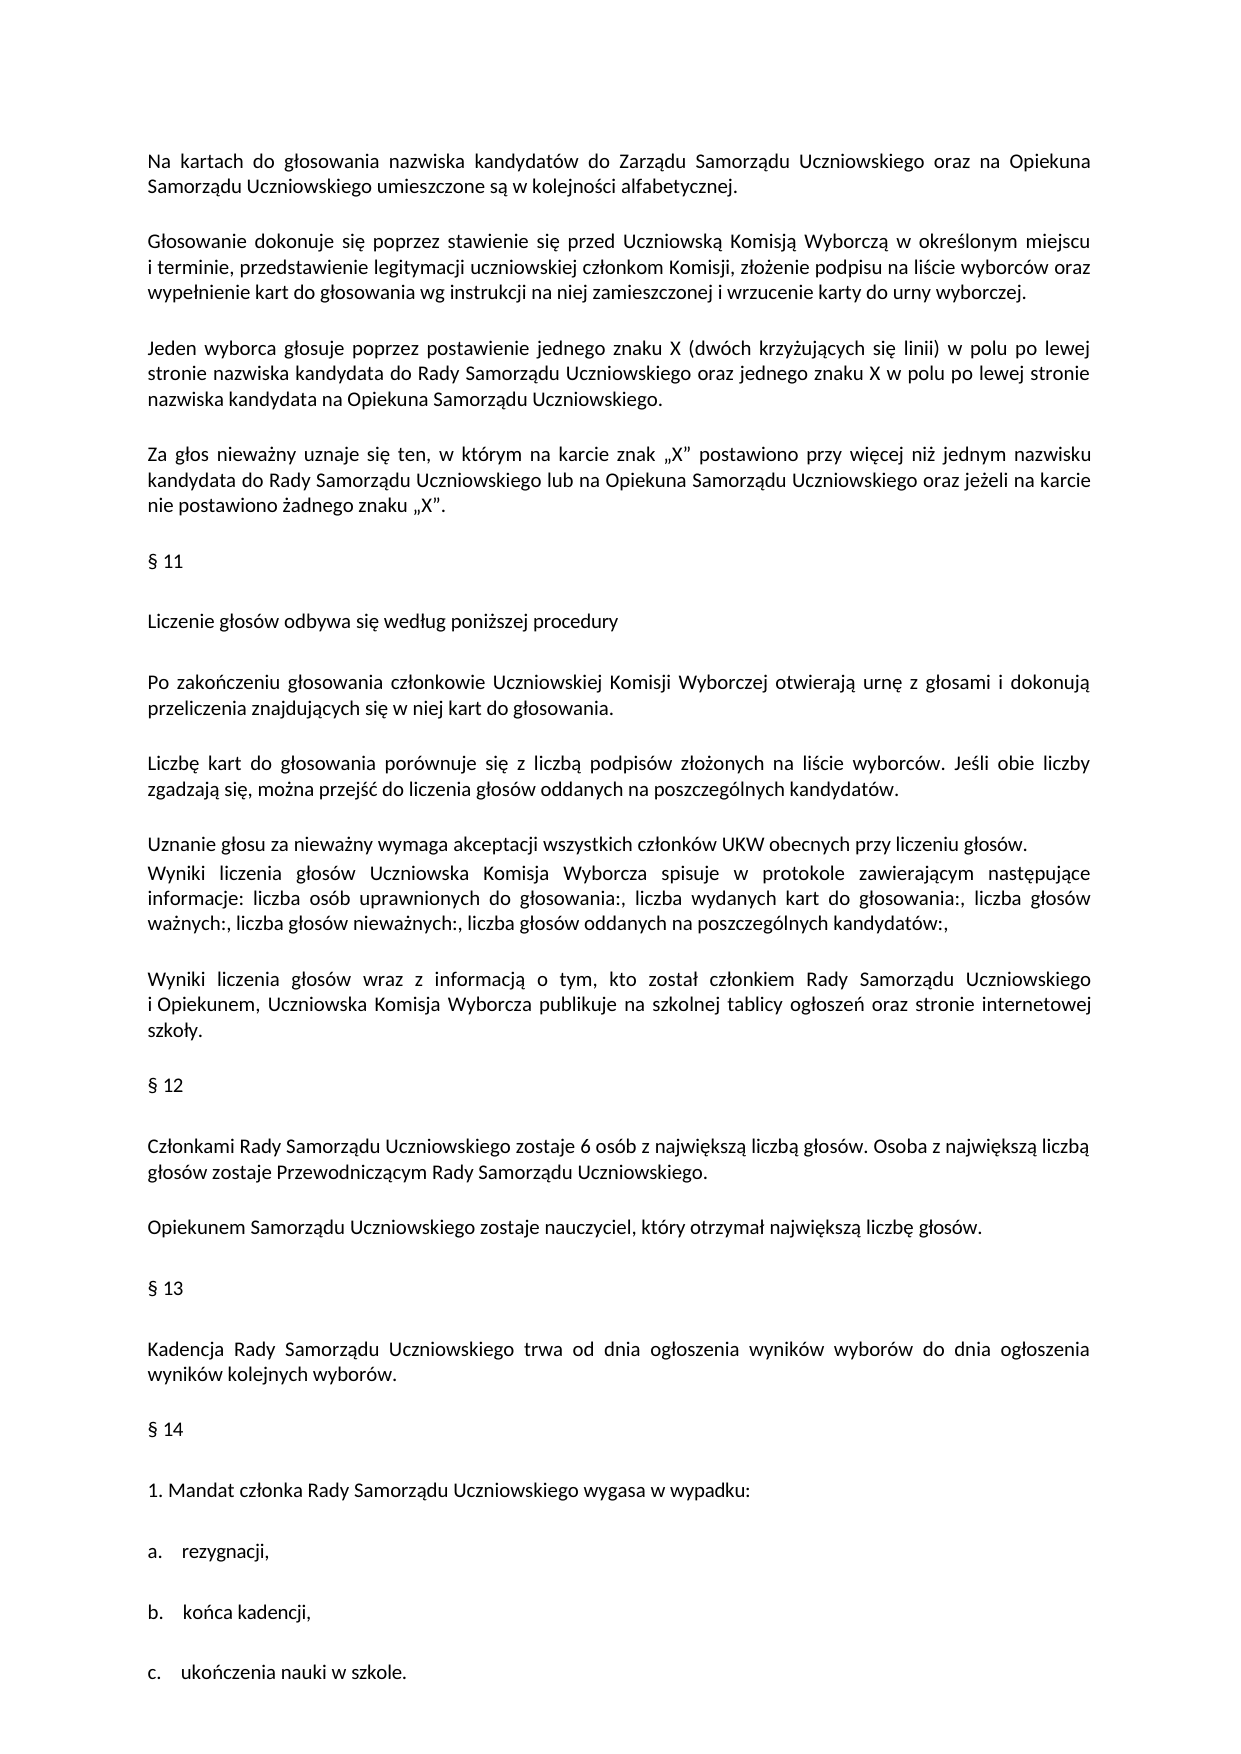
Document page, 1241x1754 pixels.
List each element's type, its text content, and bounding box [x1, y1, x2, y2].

text Głosowanie dokonuje się poprzez stawienie się przed Uczniowską Komisją Wyborczą w określonym miejscu i terminie, przedstawienie legitymacji uczniowskiej członkom Komisji, złożenie podpisu na liście wyborców oraz wypełnienie kart do głosowania wg instrukcji na niej zamieszczonej i wrzucenie karty do urny wyborczej. [147, 229, 1092, 305]
text Na kartach do głosowania nazwiska kandydatów do Zarządu Samorządu Uczniowskiego oraz na Opiekuna Samorządu Uczniowskiego umieszczone są w kolejności alfabetycznej. [147, 148, 1093, 199]
text § 11 [147, 548, 1105, 573]
list końca kadencji, [147, 1599, 1105, 1624]
text § 14 [147, 1416, 1105, 1442]
text Uznanie głosu za nieważny wymaga akceptacji wszystkich członków UKW obecnych przy liczeniu głosów. [147, 831, 1105, 856]
text Wyniki liczenia głosów Uczniowska Komisja Wyborcza spisuje w protokole zawierającym następujące informacje: liczba osób uprawnionych do głosowania:, liczba wydanych kart do głosowania:, liczba głosów ważnych:, liczba głosów nieważnych:, liczba głosów oddanych na poszczególnych kandydatów:, [147, 860, 1092, 936]
text § 13 [147, 1275, 1105, 1300]
text Członkami Rady Samorządu Uczniowskiego zostaje 6 osób z największą liczbą głosów. Osoba z największą liczbą głosów zostaje Przewodniczącym Rady Samorządu Uczniowskiego. [147, 1133, 1092, 1184]
text Liczbę kart do głosowania porównuje się z liczbą podpisów złożonych na liście wyborców. Jeśli obie liczby zgadzają się, można przejść do liczenia głosów oddanych na poszczególnych kandydatów. [147, 750, 1092, 801]
text Po zakończeniu głosowania członkowie Uczniowskiej Komisji Wyborczej otwierają urnę z głosami i dokonują przeliczenia znajdujących się w niej kart do głosowania. [147, 669, 1092, 720]
text Za głos nieważny uznaje się ten, w którym na karcie znak „X” postawiono przy więcej niż jednym nazwisku kandydata do Rady Samorządu Uczniowskiego lub na Opiekuna Samorządu Uczniowskiego oraz jeżeli na karcie nie postawiono żadnego znaku „X”. [147, 442, 1093, 518]
text Opiekunem Samorządu Uczniowskiego zostaje nauczyciel, który otrzymał największą liczbę głosów. [147, 1214, 1105, 1239]
list rezygnacji, [147, 1538, 1105, 1563]
text Liczenie głosów odbywa się według poniższej procedury [147, 608, 1105, 634]
list Mandat członka Rady Samorządu Uczniowskiego wygasa w wypadku: [147, 1477, 1105, 1503]
text Kadencja Rady Samorządu Uczniowskiego trwa od dnia ogłoszenia wyników wyborów do dnia ogłoszenia wyników kolejnych wyborów. [147, 1336, 1092, 1387]
text Wyniki liczenia głosów wraz z informacją o tym, kto został członkiem Rady Samorządu Uczniowskiego i Opiekunem, Uczniowska Komisja Wyborcza publikuje na szkolnej tablicy ogłoszeń oraz stronie internetowej szkoły. [147, 966, 1093, 1042]
text § 12 [147, 1072, 1105, 1098]
text Jeden wyborca głosuje poprzez postawienie jednego znaku X (dwóch krzyżujących się linii) w polu po lewej stronie nazwiska kandydata do Rady Samorządu Uczniowskiego oraz jednego znaku X w polu po lewej stronie nazwiska kandydata na Opiekuna Samorządu Uczniowskiego. [147, 335, 1092, 411]
list ukończenia nauki w szkole. [147, 1659, 1105, 1685]
